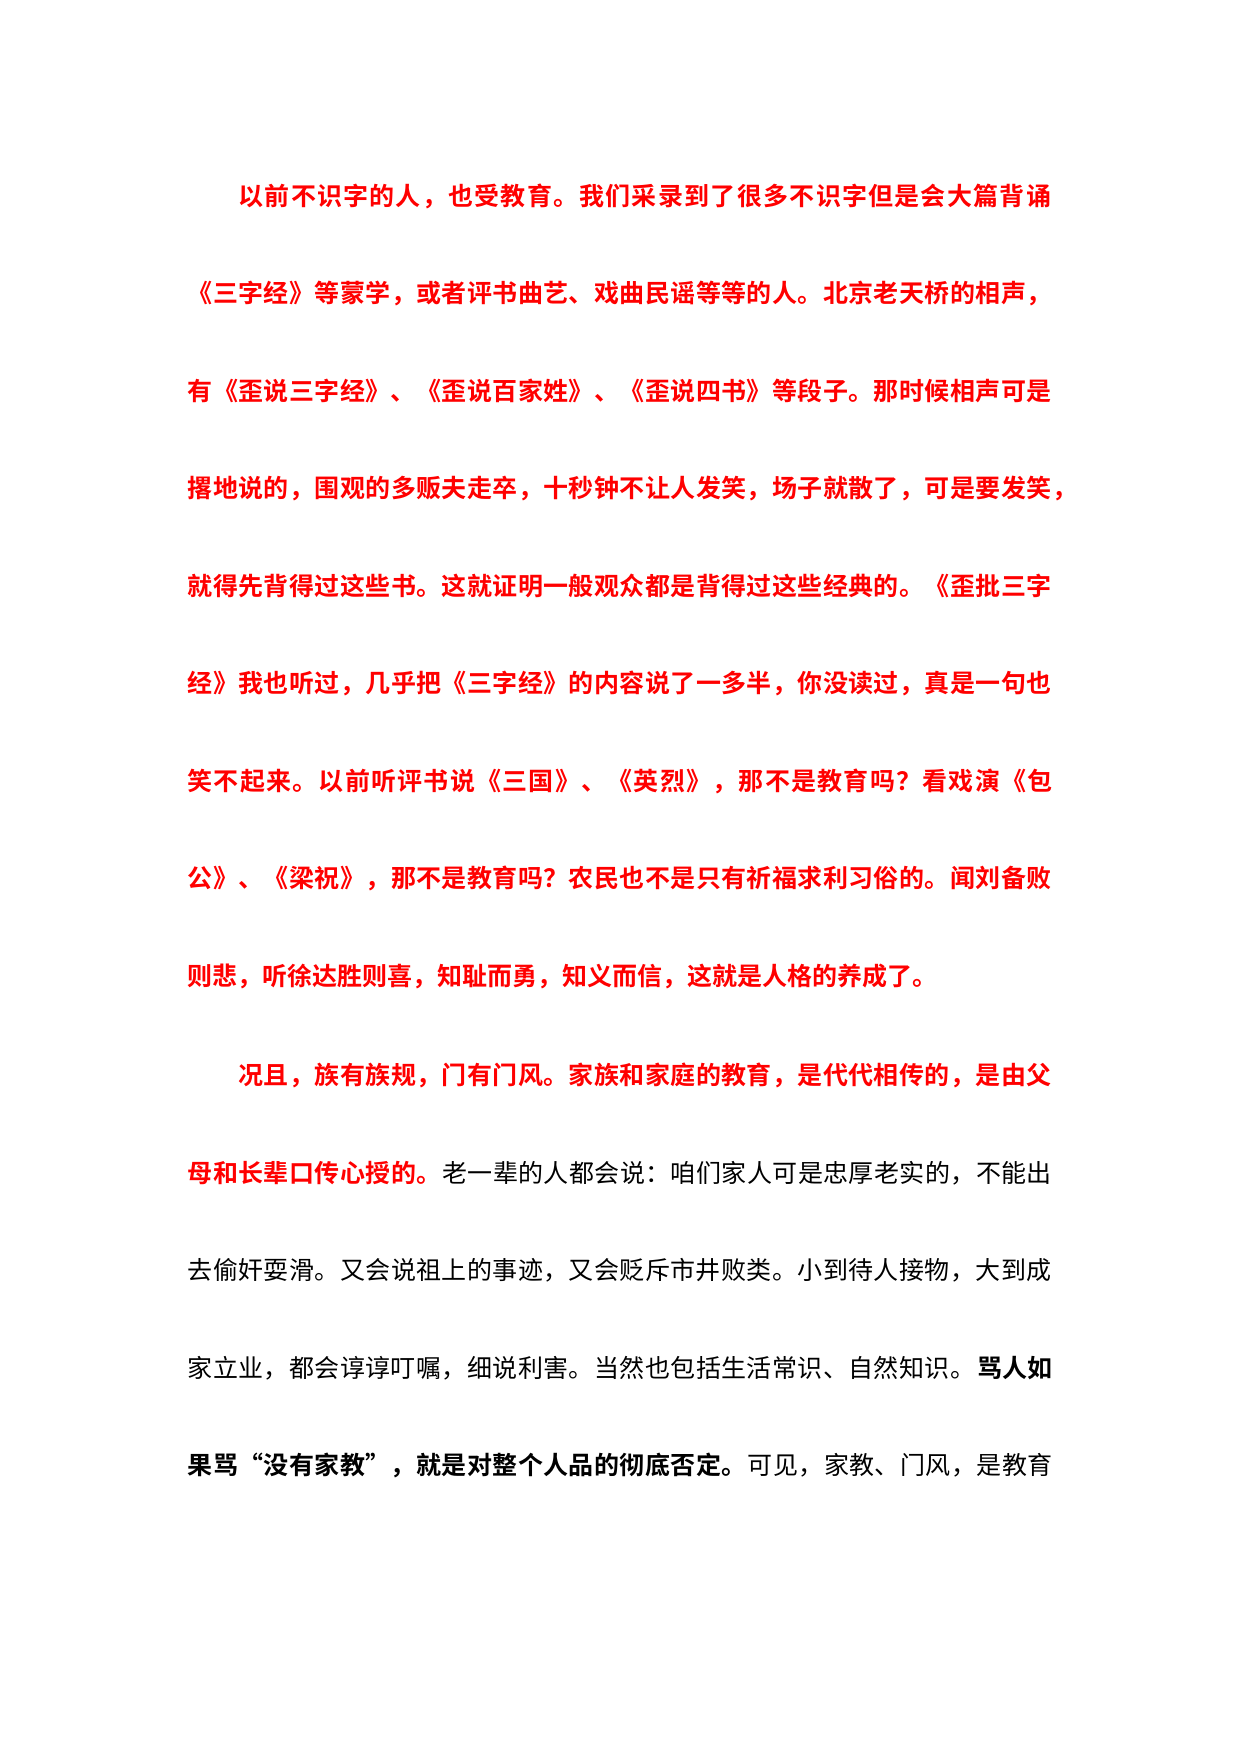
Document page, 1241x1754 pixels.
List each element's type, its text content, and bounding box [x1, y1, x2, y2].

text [187, 1041, 1053, 1496]
text 以前不识字的人，也受教育。我们采录到了很多不识字但是会大篇背诵《三字经》等蒙学，或者评书曲艺、戏曲民谣等等的人。北京老天桥的相声，有《歪说三字经》、《歪说百家姓》、《歪说四书》等段子。那时候相声可是撂地说的，围观的多贩夫走卒，十秒钟不让人发笑，场子就散了，可是要发笑，就得先背得过这些书。这就证明一般观众都是背得过这些经典的。《歪批三字经》我也听过，几乎把《三字经》的内容说了一多半，你没读过，真是一句也笑不起来。以前听评书说《三国》、《英烈》，那不是教育吗？看戏演《包公》、《梁祝》，那不是教育吗？农民也不是只有祈福求利习俗的。闻刘备败则悲，听徐达胜则喜，知耻而勇，知义而信，这就是人格的养成了。 [187, 162, 1053, 1007]
